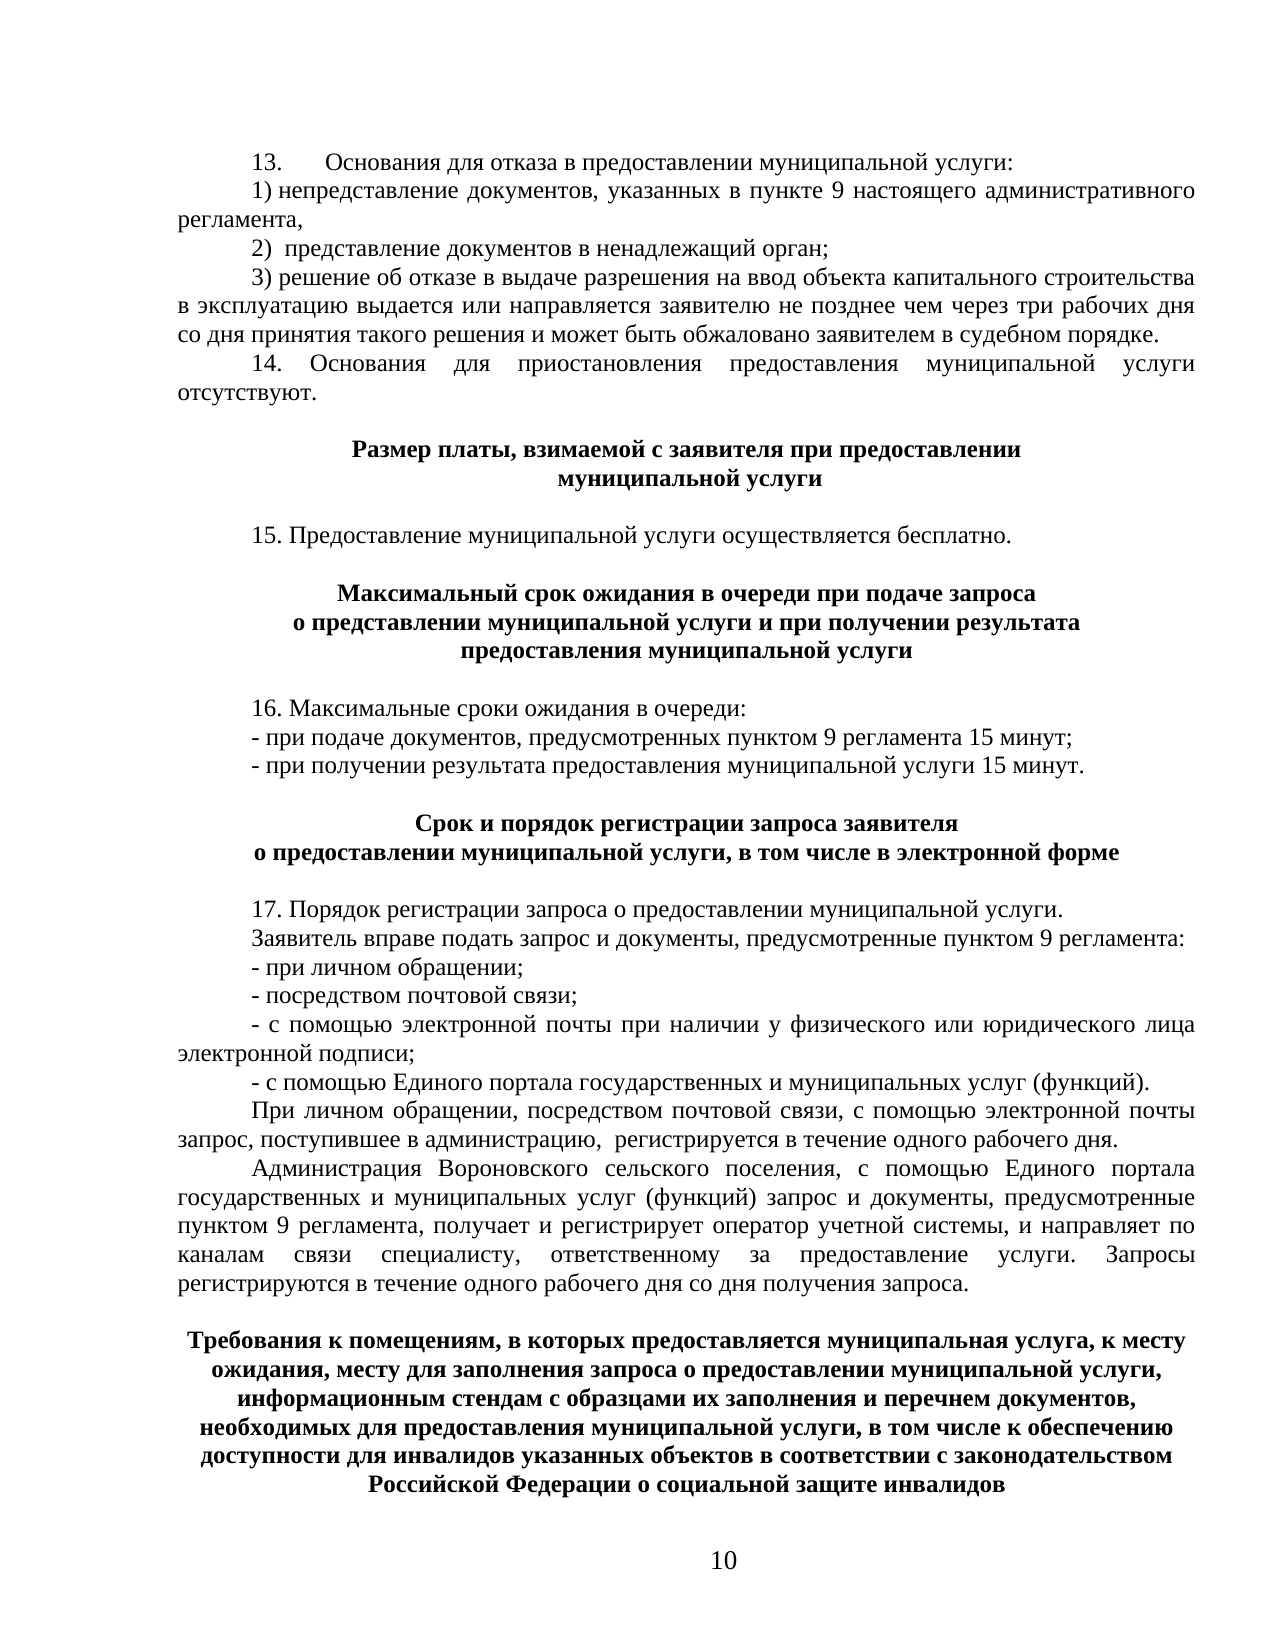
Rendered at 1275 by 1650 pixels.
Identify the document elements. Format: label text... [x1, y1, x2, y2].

text - с помощью электронной почты при наличии у физического или юридического лица электронной подписи; [177, 1009, 1196, 1067]
text Администрация Вороновского сельского поселения, с помощью Единого портала государственных и муниципальных услуг (функций) запрос и документы, предусмотренные пунктом 9 регламента, получает и регистрирует оператор учетной системы, и направляет по каналам связи специалисту, ответственному за предоставление услуги. Запросы регистрируются в течение одного рабочего дня со дня получения запроса. [177, 1153, 1196, 1297]
text Размер платы, взимаемой с заявителя при предоставлении [177, 434, 1196, 463]
text - при получении результата предоставления муниципальной услуги 15 минут. [177, 751, 1196, 779]
text - при подаче документов, предусмотренных пунктом 9 регламента 15 минут; [177, 722, 1196, 751]
text Срок и порядок регистрации запроса заявителя [177, 808, 1196, 837]
text - с помощью Единого портала государственных и муниципальных услуг (функций). [177, 1067, 1196, 1096]
text предоставления муниципальной услуги [177, 636, 1196, 664]
text о предоставлении муниципальной услуги, в том числе в электронной форме [177, 837, 1196, 866]
text 14. Основания для приостановления предоставления муниципальной услуги отсутствуют. [177, 348, 1196, 406]
text Максимальный срок ожидания в очереди при подаче запроса [177, 578, 1196, 607]
text 3) решение об отказе в выдаче разрешения на ввод объекта капитального строительства в эксплуатацию выдается или направляется заявителю не позднее чем через три рабочих дня со дня принятия такого решения и может быть обжаловано заявителем в судебном порядке. [177, 262, 1196, 348]
text Требования к помещениям, в которых предоставляется муниципальная услуга, к месту ожидания, месту для заполнения запроса о предоставлении муниципальной услуги, информационным стендам с образцами их заполнения и перечнем документов, необходимых для предоставления муниципальной услуги, в том числе к обеспечению доступности для инвалидов указанных объектов в соответствии с законодательством Российской Федерации о социальной защите инвалидов [177, 1326, 1196, 1498]
list Основания для отказа в предоставлении муниципальной услуги: [177, 147, 1196, 176]
text 1) непредставление документов, указанных в пункте 9 настоящего административного регламента, [177, 176, 1196, 233]
text 2) представление документов в ненадлежащий орган; [177, 233, 1196, 262]
text 17. Порядок регистрации запроса о предоставлении муниципальной услуги. [177, 894, 1196, 923]
text 16. Максимальные сроки ожидания в очереди: [177, 693, 1196, 722]
text - посредством почтовой связи; [177, 981, 1196, 1009]
text Заявитель вправе подать запрос и документы, предусмотренные пунктом 9 регламента: [177, 923, 1196, 952]
text муниципальной услуги [177, 463, 1196, 492]
text - при личном обращении; [177, 952, 1196, 981]
text 15. Предоставление муниципальной услуги осуществляется бесплатно. [177, 521, 1196, 549]
text При личном обращении, посредством почтовой связи, с помощью электронной почты запрос, поступившее в администрацию, регистрируется в течение одного рабочего дня. [177, 1096, 1196, 1153]
text о представлении муниципальной услуги и при получении результата [177, 607, 1196, 636]
